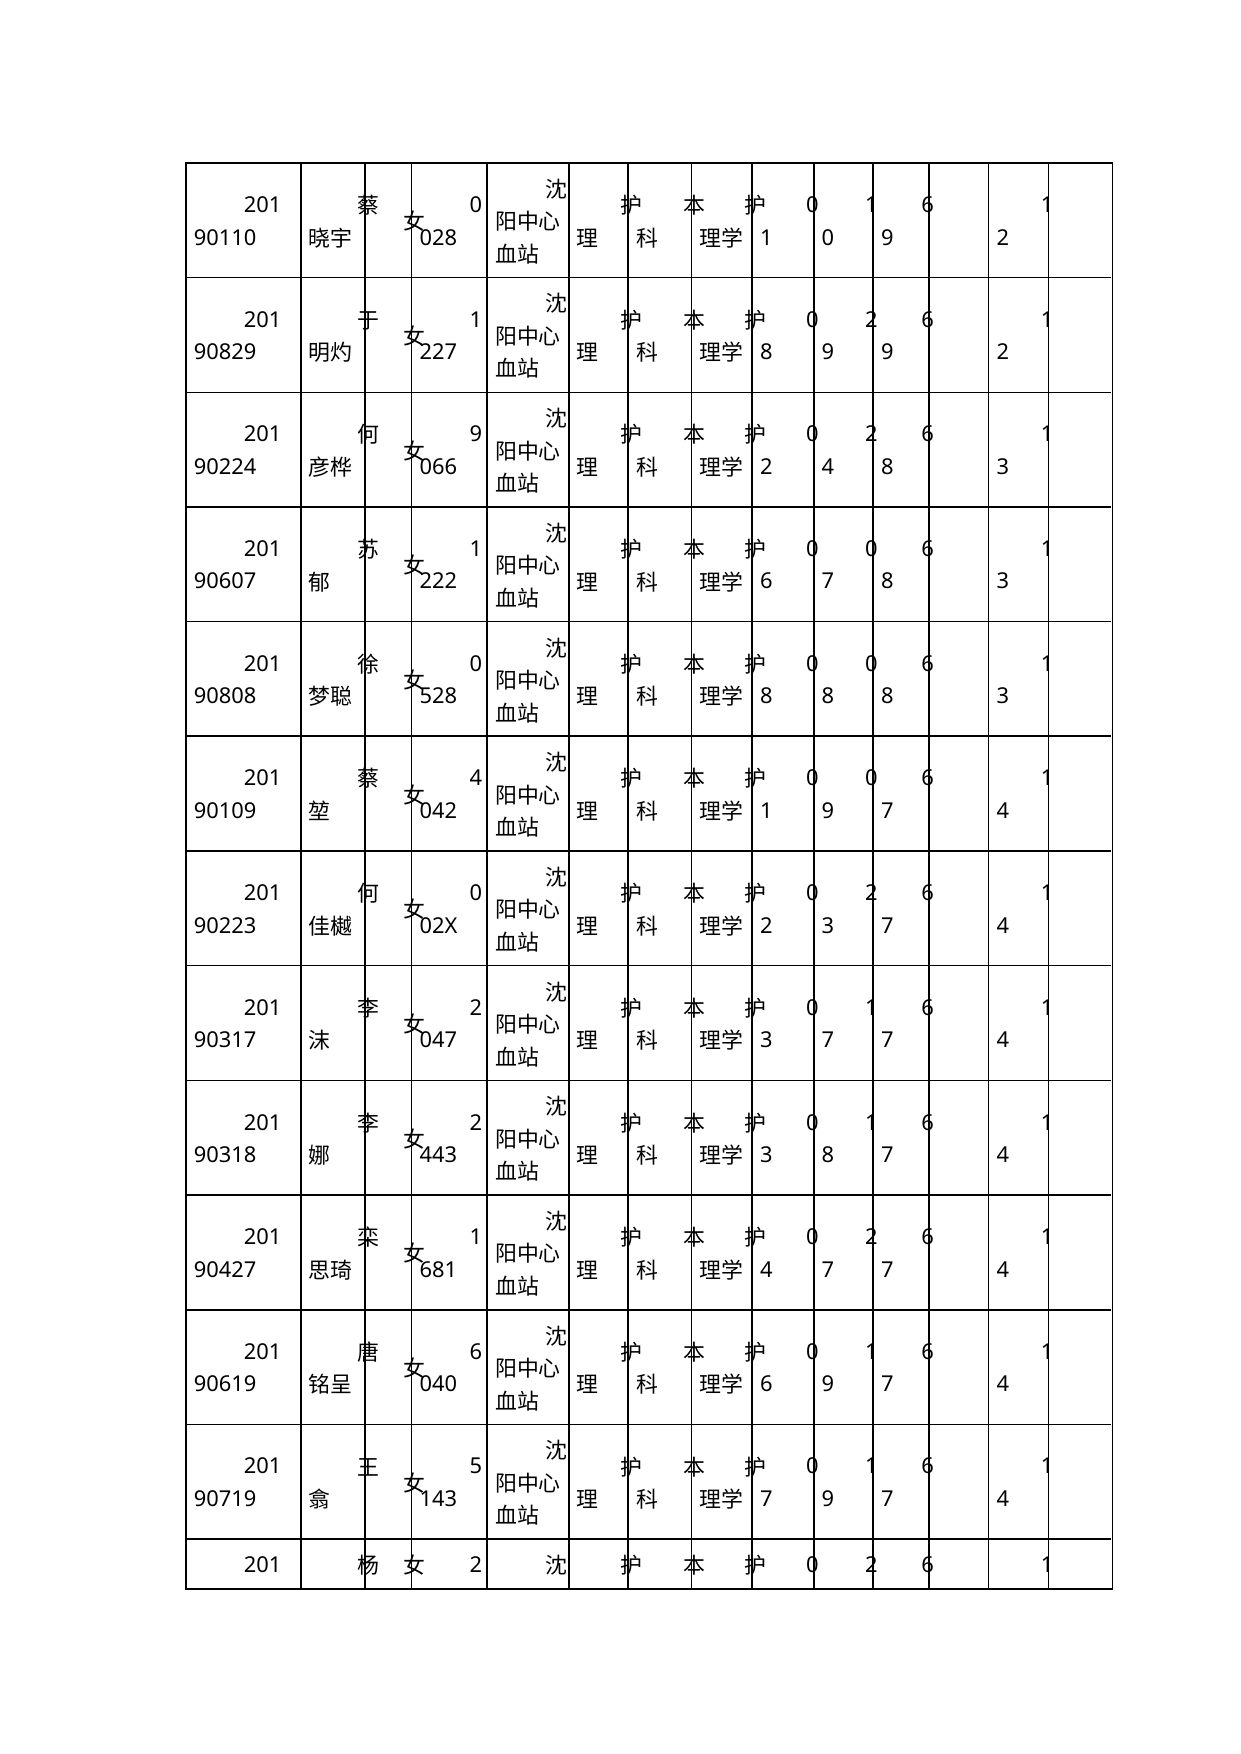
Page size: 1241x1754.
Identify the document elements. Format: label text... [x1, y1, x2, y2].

table_cell [930, 1425, 988, 1538]
table_cell 14 [989, 737, 1048, 850]
table_cell 08 [753, 278, 813, 391]
table_cell 栾思琦 [302, 1196, 364, 1309]
table_cell [930, 278, 988, 391]
table_cell 护理 [570, 508, 627, 621]
table_cell 20 [815, 1540, 872, 1588]
table_cell 护理学 [692, 737, 751, 850]
table_cell 沈阳中心血站 [488, 852, 568, 965]
table_cell 护理 [570, 393, 627, 506]
table_cell 沈阳中心血站 [488, 1311, 568, 1423]
table_cell 14 [989, 966, 1048, 1079]
table_cell 蔡晓宇 [302, 164, 364, 277]
table_cell 何彦桦 [302, 393, 364, 506]
table_cell 1222 [412, 508, 486, 621]
table_cell 24 [815, 393, 872, 506]
table_cell 女 [366, 1081, 411, 1194]
table_cell 68 [874, 622, 928, 735]
table_cell 苏郁 [302, 508, 364, 621]
table_cell 本科 [629, 1540, 691, 1588]
table_cell 沈阳中心血站 [488, 393, 568, 506]
table_cell 沈阳中心血站 [488, 1540, 568, 1588]
table_cell [930, 1081, 988, 1194]
table_cell 沈阳中心血站 [488, 737, 568, 850]
table_cell 本科 [629, 164, 691, 277]
table_cell 27 [815, 1196, 872, 1309]
table_cell 女 [366, 1311, 411, 1423]
table_cell [930, 508, 988, 621]
table_cell 14 [989, 1311, 1048, 1423]
table_cell 9066 [412, 393, 486, 506]
table_cell 67 [874, 737, 928, 850]
table_cell 护理 [570, 1540, 627, 1588]
table_cell 20190223 [187, 852, 300, 965]
table_cell 护理 [570, 1081, 627, 1194]
table_cell 20190808 [187, 622, 300, 735]
table_cell 女 [366, 852, 411, 965]
table_cell 20190318 [187, 1081, 300, 1194]
table_cell 20190619 [187, 1311, 300, 1423]
table_cell 10 [815, 164, 872, 277]
table_cell [930, 737, 988, 850]
table_cell 09 [815, 737, 872, 850]
table_cell 本科 [629, 852, 691, 965]
table_cell 沈阳中心血站 [488, 622, 568, 735]
table_cell 护理学 [692, 622, 751, 735]
table_cell 67 [874, 852, 928, 965]
table_cell [930, 852, 988, 965]
table_cell 护理学 [692, 852, 751, 965]
table_cell 本科 [629, 966, 691, 1079]
table_cell [930, 393, 988, 506]
table_cell [1049, 1194, 1112, 1309]
table_cell 67 [874, 1081, 928, 1194]
table_cell 20190829 [187, 278, 300, 391]
table_cell 02 [753, 852, 813, 965]
table_cell 护理 [570, 1311, 627, 1423]
table_cell 护理学 [692, 1196, 751, 1309]
table_cell 2047 [412, 966, 486, 1079]
table_cell [1049, 1424, 1112, 1538]
table_cell 护理学 [692, 966, 751, 1079]
table_cell 徐梦聪 [302, 622, 364, 735]
table_cell 03 [753, 966, 813, 1079]
table_cell 沈阳中心血站 [488, 508, 568, 621]
table_cell 沈阳中心血站 [488, 1425, 568, 1538]
table_cell 03 [753, 1081, 813, 1194]
table_cell 杨淼 [302, 1540, 364, 1588]
table_cell 护理 [570, 1196, 627, 1309]
table_cell 14 [989, 1540, 1048, 1588]
table_cell 沈阳中心血站 [488, 966, 568, 1079]
table_cell [930, 1540, 988, 1588]
table_cell 20190317 [187, 966, 300, 1079]
table_cell [1049, 1309, 1112, 1423]
table_cell 女 [366, 1425, 411, 1538]
table_cell [930, 622, 988, 735]
table_cell 08 [753, 622, 813, 735]
table_cell 1227 [412, 278, 486, 391]
table_cell 23 [815, 852, 872, 965]
table_cell 07 [753, 1425, 813, 1538]
table_cell 17 [815, 966, 872, 1079]
table_cell 女 [366, 622, 411, 735]
table_cell 本科 [629, 737, 691, 850]
table_cell 6040 [412, 1311, 486, 1423]
table_cell [930, 1196, 988, 1309]
table_cell 护理学 [692, 1425, 751, 1538]
table_cell 女 [366, 164, 411, 277]
table_cell 本科 [629, 1196, 691, 1309]
table_cell [930, 966, 988, 1079]
table_cell 李沫 [302, 966, 364, 1079]
table_cell [1049, 1538, 1112, 1588]
table_cell 12 [989, 278, 1048, 391]
table_cell 本科 [629, 622, 691, 735]
table_cell 李娜 [302, 1081, 364, 1194]
table_cell 04 [753, 1196, 813, 1309]
table_cell 女 [366, 393, 411, 506]
table_cell 女 [366, 278, 411, 391]
table_cell [1049, 277, 1112, 391]
table_cell 20190110 [187, 164, 300, 277]
table_cell 14 [989, 1081, 1048, 1194]
table_cell 女 [366, 966, 411, 1079]
table_cell 19 [815, 1425, 872, 1538]
table_cell 29 [815, 278, 872, 391]
table_cell 护理学 [692, 393, 751, 506]
table_cell 69 [874, 278, 928, 391]
table_cell 5143 [412, 1425, 486, 1538]
table_cell 沈阳中心血站 [488, 1196, 568, 1309]
table_cell [1049, 391, 1112, 506]
table_cell 王翕 [302, 1425, 364, 1538]
table_cell 19 [815, 1311, 872, 1423]
table_cell 20190719 [187, 1425, 300, 1538]
table_cell 67 [874, 1311, 928, 1423]
table_cell 01 [753, 164, 813, 277]
table_cell [930, 164, 988, 277]
table_cell 沈阳中心血站 [488, 164, 568, 277]
table_cell 68 [874, 393, 928, 506]
table_cell 女 [366, 737, 411, 850]
table_cell 20190224 [187, 393, 300, 506]
table_cell 本科 [629, 1425, 691, 1538]
table_cell 唐铭呈 [302, 1311, 364, 1423]
table_cell 本科 [629, 393, 691, 506]
table_cell 护理学 [692, 164, 751, 277]
table_cell 本科 [629, 1081, 691, 1194]
table_cell 2220 [412, 1540, 486, 1588]
table_cell 沈阳中心血站 [488, 278, 568, 391]
table_cell 护理学 [692, 1311, 751, 1423]
table_cell 护理学 [692, 278, 751, 391]
table_cell [1049, 164, 1112, 277]
table_cell [930, 1311, 988, 1423]
table_cell 本科 [629, 508, 691, 621]
table_cell 67 [874, 1540, 928, 1588]
table_cell 14 [989, 852, 1048, 965]
table_cell [1049, 965, 1112, 1079]
table_cell [1049, 735, 1112, 850]
table_cell 68 [874, 508, 928, 621]
table_cell 女 [366, 1196, 411, 1309]
table_cell 14 [989, 1425, 1048, 1538]
table_cell 12 [989, 164, 1048, 277]
table_cell 67 [874, 1196, 928, 1309]
table_cell 002X [412, 852, 486, 965]
table_cell 06 [753, 1311, 813, 1423]
table_cell 67 [874, 1425, 928, 1538]
table_cell 06 [753, 508, 813, 621]
table_cell 0528 [412, 622, 486, 735]
table_cell [1049, 1080, 1112, 1194]
table_cell 于明灼 [302, 278, 364, 391]
table_cell 女 [366, 1540, 411, 1588]
table_cell 13 [989, 622, 1048, 735]
table_cell [1049, 506, 1112, 621]
table_cell 13 [989, 508, 1048, 621]
table_cell 本科 [629, 1311, 691, 1423]
table_cell [1049, 850, 1112, 965]
table_cell 护理 [570, 622, 627, 735]
table_cell 20190820 [187, 1540, 300, 1588]
table_cell 14 [989, 1196, 1048, 1309]
table_cell 护理 [570, 966, 627, 1079]
table_cell 1681 [412, 1196, 486, 1309]
table_cell 护理学 [692, 1081, 751, 1194]
table_cell 20190427 [187, 1196, 300, 1309]
table_cell 护理学 [692, 508, 751, 621]
table_cell 02 [753, 393, 813, 506]
table_cell 18 [815, 1081, 872, 1194]
table_cell 护理 [570, 852, 627, 965]
table_cell 护理学 [692, 1540, 751, 1588]
table_cell 69 [874, 164, 928, 277]
table_cell 护理 [570, 1425, 627, 1538]
table_cell 护理 [570, 164, 627, 277]
table_cell 67 [874, 966, 928, 1079]
table_cell 08 [753, 1540, 813, 1588]
table_cell [1049, 621, 1112, 735]
table_cell 0028 [412, 164, 486, 277]
table_cell 本科 [629, 278, 691, 391]
table_cell 01 [753, 737, 813, 850]
table_cell 护理 [570, 737, 627, 850]
table_cell 20190607 [187, 508, 300, 621]
table_cell 4042 [412, 737, 486, 850]
table_cell 护理 [570, 278, 627, 391]
table_cell 2443 [412, 1081, 486, 1194]
table_cell 08 [815, 622, 872, 735]
table_cell 13 [989, 393, 1048, 506]
table_cell 07 [815, 508, 872, 621]
table_cell 沈阳中心血站 [488, 1081, 568, 1194]
table_cell 女 [366, 508, 411, 621]
table_cell 何佳樾 [302, 852, 364, 965]
table_cell 20190109 [187, 737, 300, 850]
table_cell 蔡堃 [302, 737, 364, 850]
